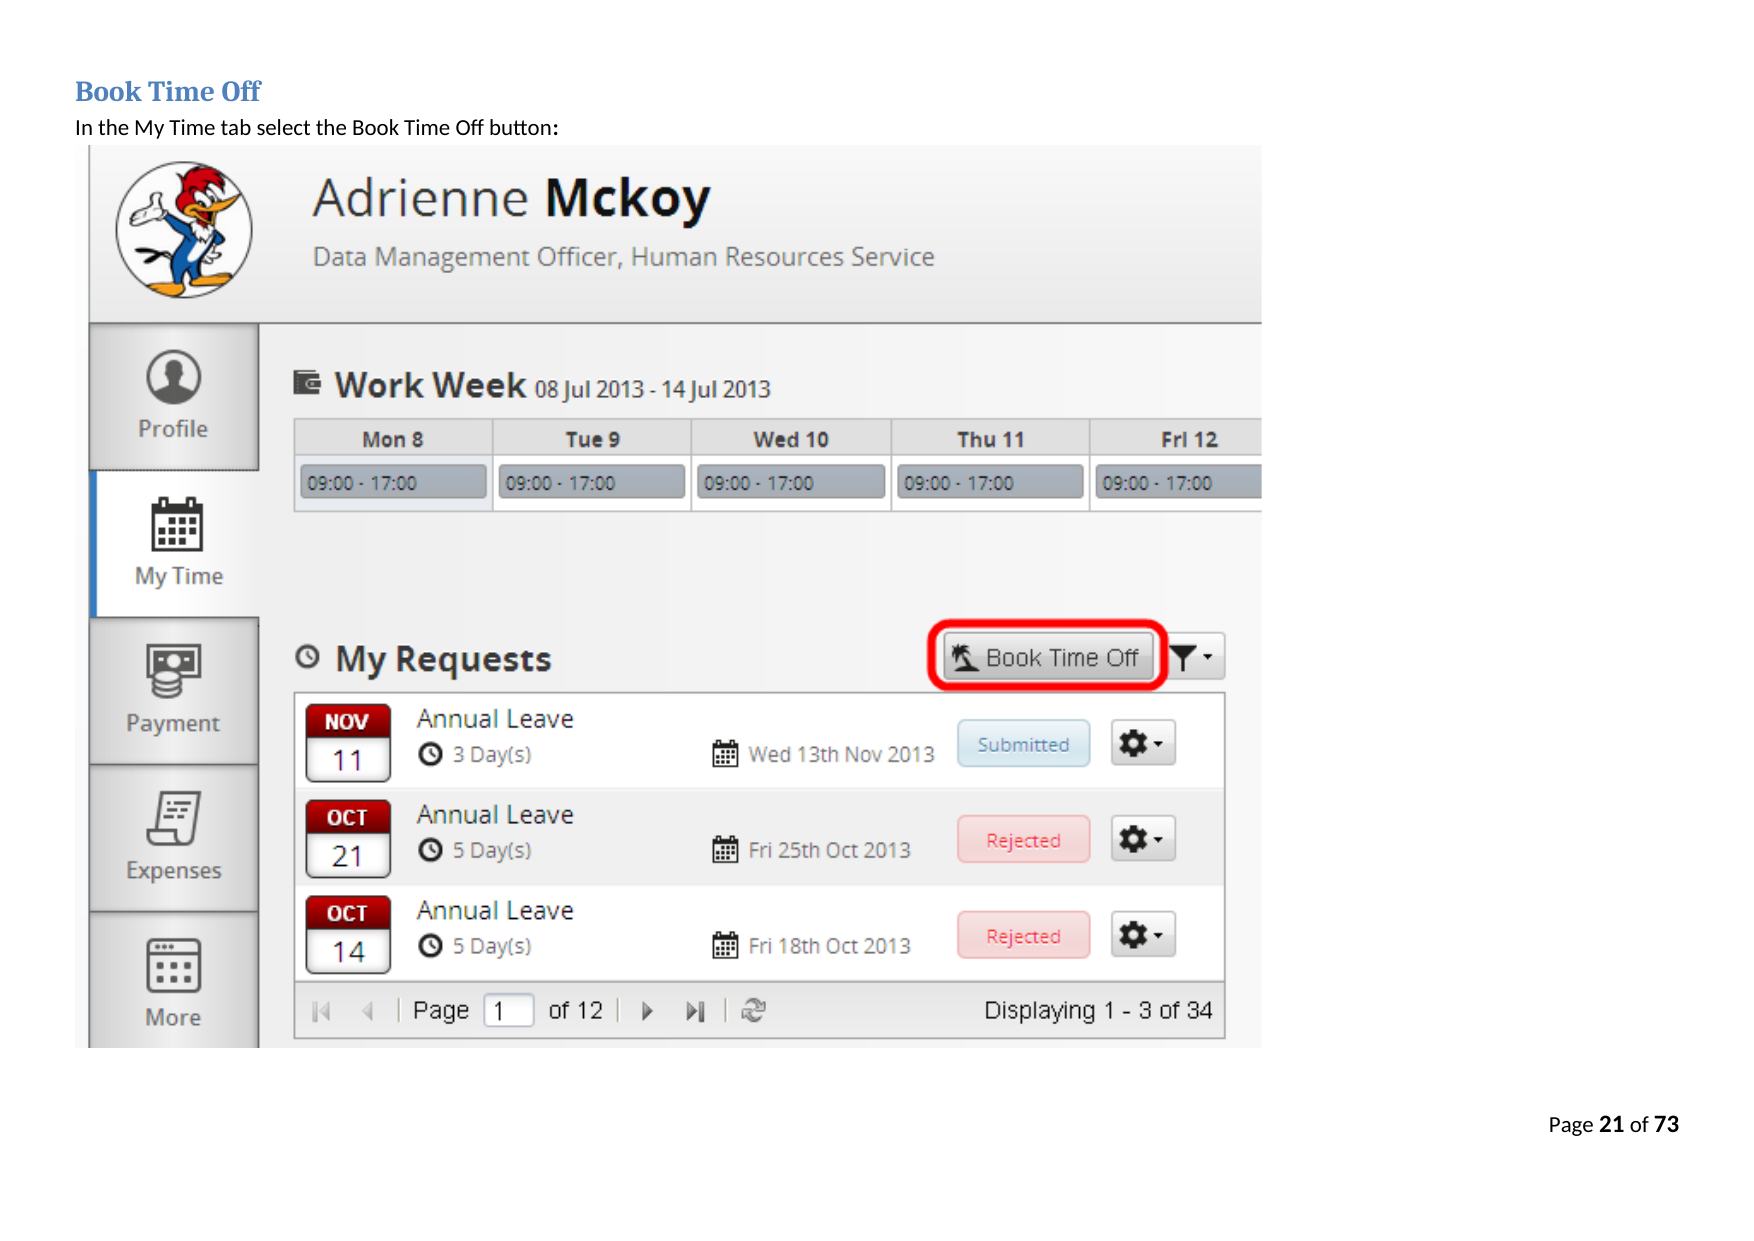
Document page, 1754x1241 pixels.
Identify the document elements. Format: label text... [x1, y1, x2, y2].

subtitle Book Time Off [75, 75, 1679, 108]
picture [75, 145, 1262, 1048]
